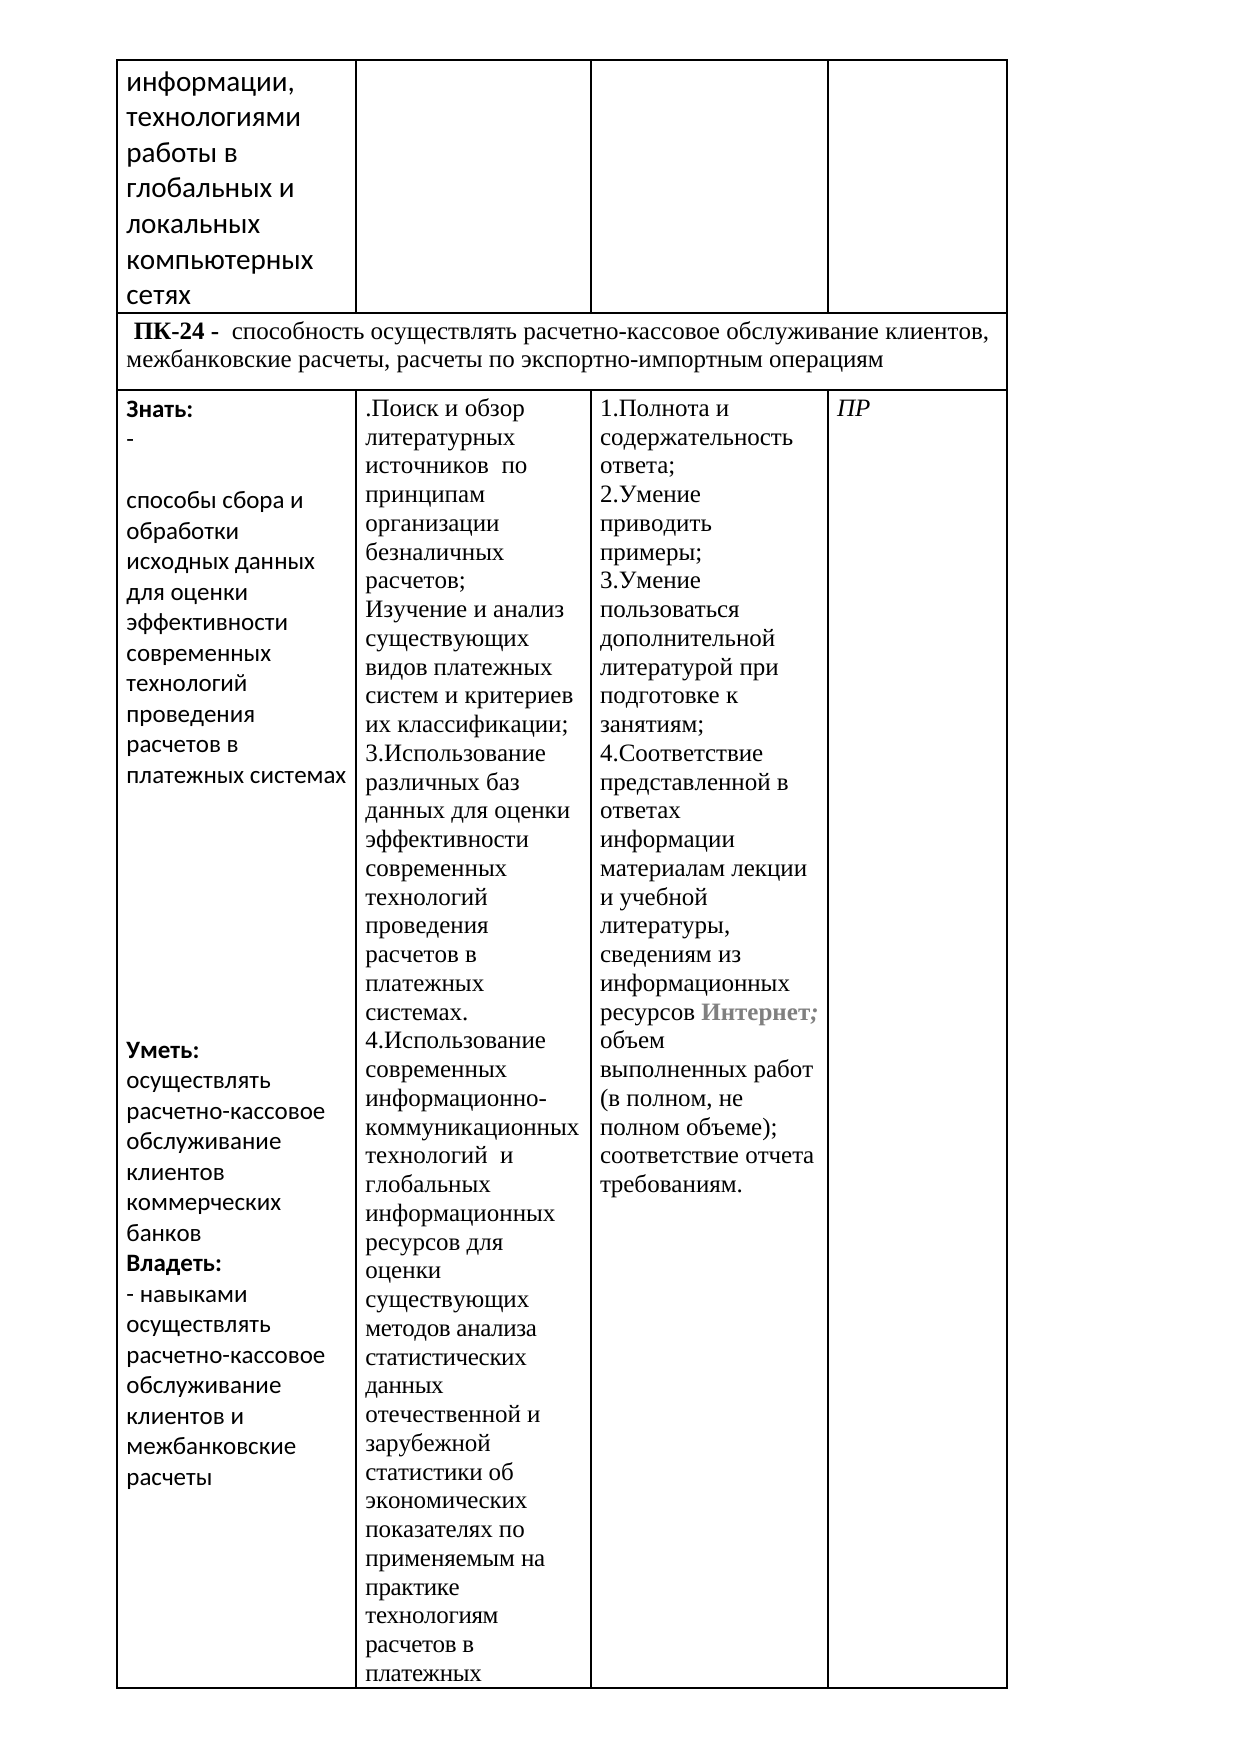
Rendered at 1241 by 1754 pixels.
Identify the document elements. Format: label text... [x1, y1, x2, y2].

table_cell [592, 61, 827, 312]
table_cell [357, 391, 590, 1687]
table_cell ПР [829, 391, 1006, 1687]
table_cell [118, 61, 355, 312]
table_cell ПК-24 - способность осуществлять расчетно-кассовое обслуживание клиентов, межбанковские расчеты, расчеты по экспортно-импортным операциям [118, 314, 1006, 389]
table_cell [357, 61, 590, 312]
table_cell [118, 391, 355, 1687]
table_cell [592, 391, 827, 1687]
table_cell Д [829, 61, 1006, 312]
